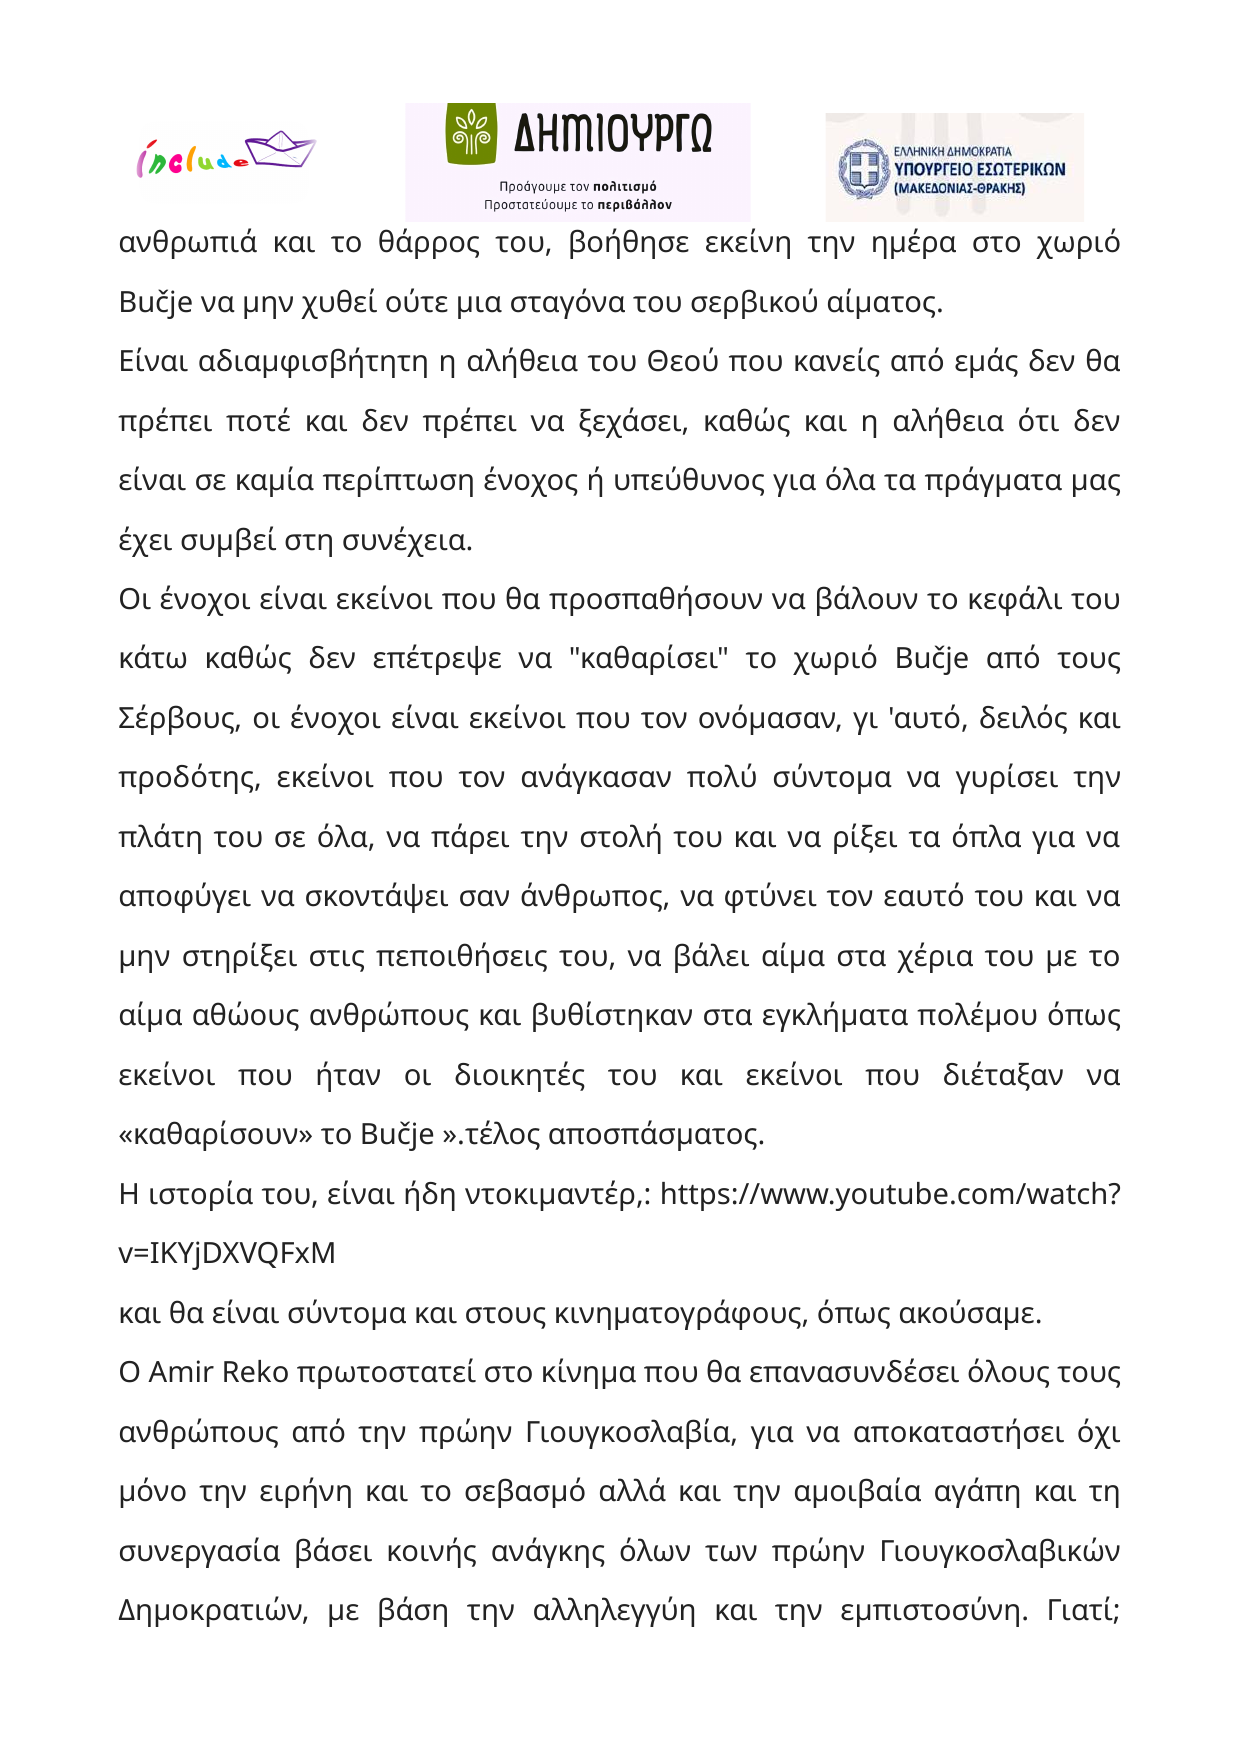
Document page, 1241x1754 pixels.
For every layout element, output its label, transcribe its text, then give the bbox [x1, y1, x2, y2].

text και θα είναι σύντομα και στους κινηματογράφους, όπως ακούσαμε. [118, 1292, 1122, 1332]
text Η ιστορία του, είναι ήδη ντοκιμαντέρ,: https://www.youtube.com/watch?v=IKYjDXVQFxM [118, 1173, 1122, 1272]
picture [825, 113, 1085, 222]
text Οι ένοχοι είναι εκείνοι που θα προσπαθήσουν να βάλουν το κεφάλι του κάτω καθώς δεν επέτρεψε να "καθαρίσει" το χωριό Bučje από τους Σέρβους, οι ένοχοι είναι εκείνοι που τον ονόμασαν, γι 'αυτό, δειλός και προδότης, εκείνοι που τον ανάγκασαν πολύ σύντομα να γυρίσει την πλάτη του σε όλα, να πάρει την στολή του και να ρίξει τα όπλα για να αποφύγει να σκοντάψει σαν άνθρωπος, να φτύνει τον εαυτό του και να μην στηρίξει στις πεποιθήσεις του, να βάλει αίμα στα χέρια του με το αίμα αθώους ανθρώπους και βυθίστηκαν στα εγκλήματα πολέμου όπως εκείνοι που ήταν οι διοικητές του και εκείνοι που διέταξαν να «καθαρίσουν» το Bučje ».τέλος αποσπάσματος. [118, 578, 1122, 1153]
picture [151, 133, 297, 192]
text Είναι αδιαμφισβήτητη η αλήθεια του Θεού που κανείς από εμάς δεν θα πρέπει ποτέ και δεν πρέπει να ξεχάσει, καθώς και η αλήθεια ότι δεν είναι σε καμία περίπτωση ένοχος ή υπεύθυνος για όλα τα πράγματα μας έχει συμβεί στη συνέχεια. [118, 340, 1122, 558]
picture [405, 103, 751, 222]
